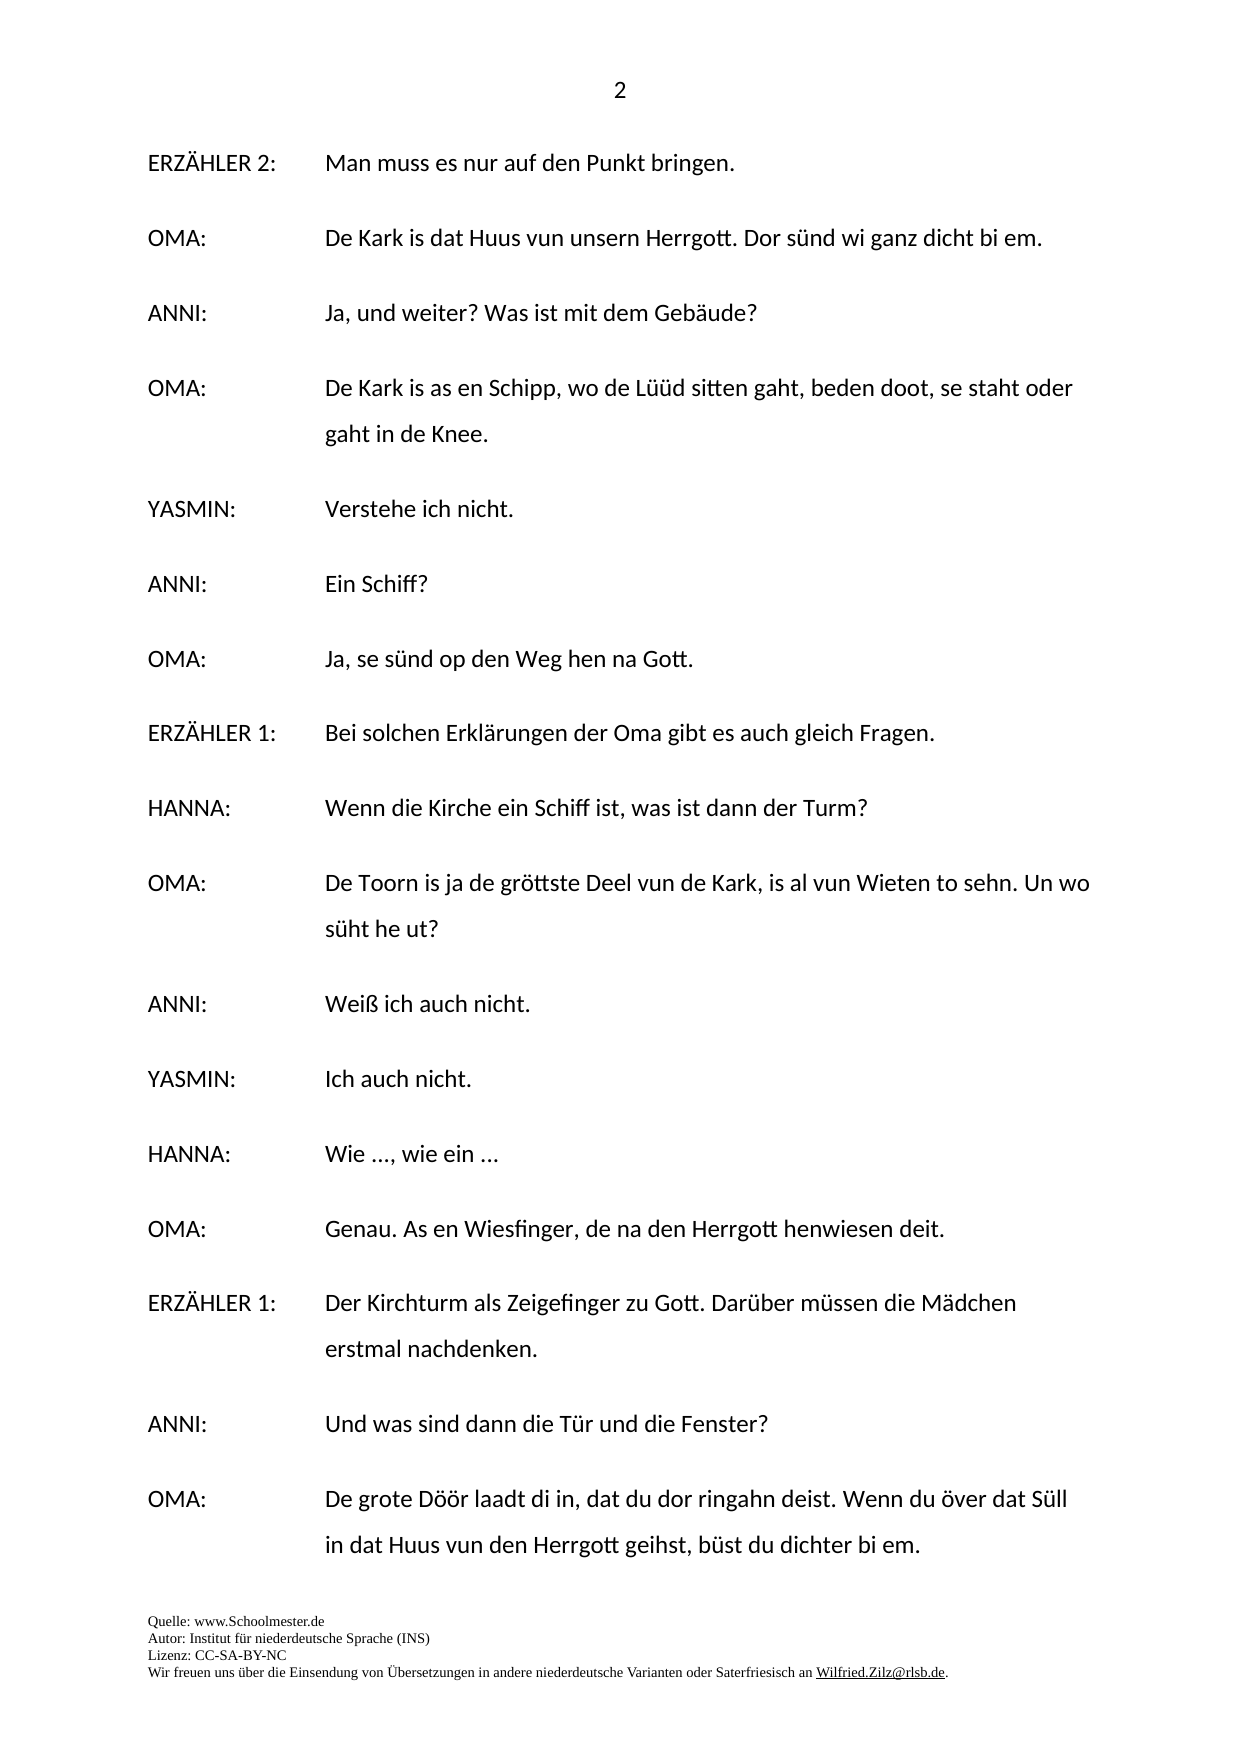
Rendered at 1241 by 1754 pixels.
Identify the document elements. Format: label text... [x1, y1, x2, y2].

text OMA: De Toorn is ja de gröttste Deel vun de Kark, is al vun Wieten to sehn. Un wo süht he ut? [148, 867, 1093, 944]
text ANNI: Und was sind dann die Tür und die Fenster? [148, 1408, 1093, 1439]
text OMA: Ja, se sünd op den Weg hen na Gott. [148, 643, 1093, 673]
text OMA: Genau. As en Wiesfinger, de na den Herrgott henwiesen deit. [148, 1213, 1093, 1243]
text ERZÄHLER 1: Bei solchen Erklärungen der Oma gibt es auch gleich Fragen. [148, 718, 1093, 748]
text OMA: De grote Döör laadt di in, dat du dor ringahn deist. Wenn du över dat Süll in dat Huus vun den Herrgott geihst, büst du dichter bi em. [148, 1483, 1093, 1559]
text HANNA: Wenn die Kirche ein Schiff ist, was ist dann der Turm? [148, 792, 1093, 823]
text ANNI: Weiß ich auch nicht. [148, 988, 1093, 1018]
text ANNI: Ein Schiff? [148, 568, 1093, 598]
text OMA: De Kark is as en Schipp, wo de Lüüd sitten gaht, beden doot, se staht oder gaht in de Knee. [148, 372, 1093, 448]
text ERZÄHLER 2: Man muss es nur auf den Punkt bringen. [148, 148, 1093, 178]
text ERZÄHLER 1: Der Kirchturm als Zeigefinger zu Gott. Darüber müssen die Mädchen erstmal nachdenken. [148, 1288, 1093, 1364]
text OMA: De Kark is dat Huus vun unsern Herrgott. Dor sünd wi ganz dicht bi em. [148, 222, 1093, 253]
text YASMIN: Ich auch nicht. [148, 1063, 1093, 1093]
text ANNI: Ja, und weiter? Was ist mit dem Gebäude? [148, 297, 1093, 328]
text HANNA: Wie ..., wie ein ... [148, 1138, 1093, 1168]
text YASMIN: Verstehe ich nicht. [148, 493, 1093, 523]
